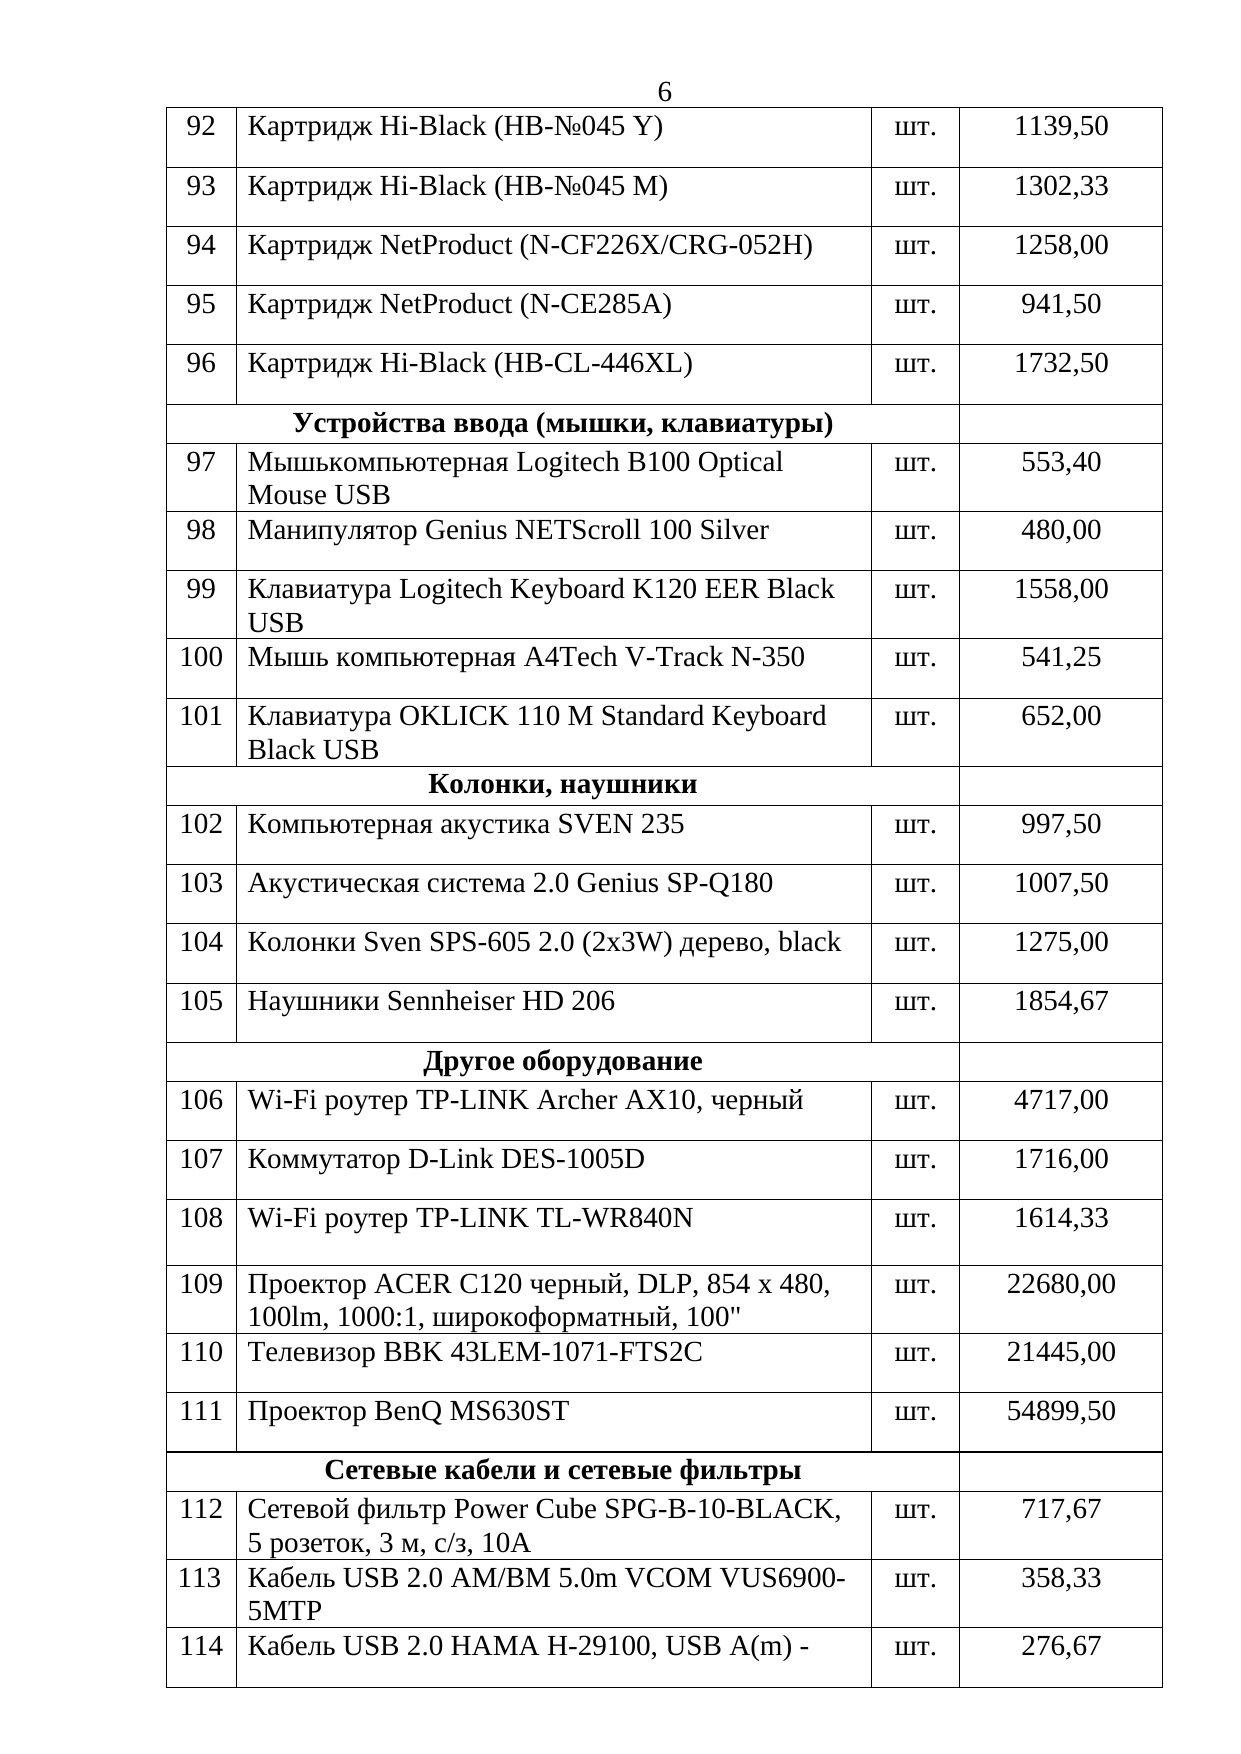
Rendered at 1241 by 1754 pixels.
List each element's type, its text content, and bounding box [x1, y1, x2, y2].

table_cell 1302,33 [960, 168, 1162, 226]
table_cell 1558,00 [960, 571, 1162, 638]
table_cell шт. [872, 108, 959, 167]
table_cell 95 [167, 286, 236, 344]
table_cell 112 [167, 1492, 236, 1559]
table_cell 100 [167, 639, 236, 697]
table_cell 108 [167, 1200, 236, 1265]
table_cell Картридж NetProduct (N-CF226X/CRG-052H) [237, 227, 871, 285]
table_cell Проектор ACER C120 черный, DLP, 854 x 480, 100lm, 1000:1, широкоформатный, 100" [237, 1266, 871, 1333]
table_cell шт. [872, 1082, 959, 1140]
table_cell Картридж Hi-Black (НВ-№045 Y) [237, 108, 871, 167]
table_cell шт. [872, 1560, 959, 1627]
table_cell шт. [872, 865, 959, 923]
table_cell 107 [167, 1141, 236, 1199]
table_cell [960, 767, 1162, 805]
table_cell 941,50 [960, 286, 1162, 344]
table_cell шт. [872, 286, 959, 344]
table_cell 1258,00 [960, 227, 1162, 285]
table_cell шт. [872, 571, 959, 638]
table_cell шт. [872, 512, 959, 570]
table_cell 92 [167, 108, 236, 167]
table_cell 114 [167, 1628, 236, 1687]
table_cell 1716,00 [960, 1141, 1162, 1199]
table_cell шт. [872, 984, 959, 1042]
table_cell 553,40 [960, 444, 1162, 511]
table_cell Кабель USB 2.0 AM/BM 5.0m VCOM VUS6900-5MTP [237, 1560, 871, 1627]
table_cell 104 [167, 924, 236, 982]
table_cell 110 [167, 1334, 236, 1392]
table_cell 98 [167, 512, 236, 570]
table_cell шт. [872, 924, 959, 982]
table_cell шт. [872, 227, 959, 285]
table_cell Wi-Fi роутер TP-LINK Archer AX10, черный [237, 1082, 871, 1140]
table_cell Колонки, наушники [167, 767, 959, 805]
table_cell Сетевой фильтр Power Cube SPG-B-10-BLACK, 5 розеток, 3 м, с/з, 10А [237, 1492, 871, 1559]
table_cell Картридж NetProduct (N-CE285A) [237, 286, 871, 344]
table_cell шт. [872, 1628, 959, 1687]
table_cell 94 [167, 227, 236, 285]
table_cell 1275,00 [960, 924, 1162, 982]
table_cell Телевизор BBK 43LEM-1071-FTS2C [237, 1334, 871, 1392]
table_cell 541,25 [960, 639, 1162, 697]
table_cell Проектор BenQ MS630ST [237, 1393, 871, 1451]
table_cell 1732,50 [960, 345, 1162, 404]
table_cell Устройства ввода (мышки, клавиатуры) [167, 405, 959, 443]
table_cell [960, 1043, 1162, 1081]
table_cell шт. [872, 699, 959, 766]
table_cell 111 [167, 1393, 236, 1451]
table_cell 717,67 [960, 1492, 1162, 1559]
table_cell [237, 1628, 871, 1687]
table_cell 99 [167, 571, 236, 638]
table_cell Компьютерная акустика SVEN 235 [237, 806, 871, 864]
table_cell шт. [872, 1393, 959, 1451]
table_cell Сетевые кабели и сетевые фильтры [167, 1453, 959, 1491]
table_cell 1139,50 [960, 108, 1162, 167]
table_cell Манипулятор Genius NETScroll 100 Silver [237, 512, 871, 570]
table_cell Наушники Sennheiser HD 206 [237, 984, 871, 1042]
table_cell 22680,00 [960, 1266, 1162, 1333]
table_cell 101 [167, 699, 236, 766]
table_cell 480,00 [960, 512, 1162, 570]
table_cell шт. [872, 1200, 959, 1265]
table_cell Wi-Fi роутер TP-LINK TL-WR840N [237, 1200, 871, 1265]
table_cell [960, 405, 1162, 443]
table_cell 1007,50 [960, 865, 1162, 923]
table_cell 358,33 [960, 1560, 1162, 1627]
table_cell 997,50 [960, 806, 1162, 864]
table_cell Картридж Hi-Black (HB-CL-446XL) [237, 345, 871, 404]
table_cell шт. [872, 1334, 959, 1392]
table_cell Мышькомпьютерная Logitech B100 Optical Mouse USB [237, 444, 871, 511]
table_cell 1614,33 [960, 1200, 1162, 1265]
table_cell 97 [167, 444, 236, 511]
table_cell шт. [872, 639, 959, 697]
table_cell шт. [872, 444, 959, 511]
table_cell 113 [167, 1560, 236, 1627]
table_cell 21445,00 [960, 1334, 1162, 1392]
table_cell Акустическая система 2.0 Genius SP-Q180 [237, 865, 871, 923]
table_cell шт. [872, 1492, 959, 1559]
table_cell Мышь компьютерная A4Tech V-Track N-350 [237, 639, 871, 697]
table_cell Колонки Sven SPS-605 2.0 (2x3W) дерево, black [237, 924, 871, 982]
table_cell 109 [167, 1266, 236, 1333]
table_cell 652,00 [960, 699, 1162, 766]
table_cell шт. [872, 806, 959, 864]
table_cell 276,67 [960, 1628, 1162, 1687]
table_cell 106 [167, 1082, 236, 1140]
table_cell Клавиатура Logitech Keyboard K120 EER Black USB [237, 571, 871, 638]
table_cell Клавиатура OKLICK 110 M Standard Keyboard Вlack USB [237, 699, 871, 766]
table_cell 102 [167, 806, 236, 864]
table_cell [960, 1453, 1162, 1491]
table_cell 54899,50 [960, 1393, 1162, 1451]
table_cell 96 [167, 345, 236, 404]
table_cell 103 [167, 865, 236, 923]
table_cell 93 [167, 168, 236, 226]
table_cell Коммутатор D-Link DES-1005D [237, 1141, 871, 1199]
table_cell 105 [167, 984, 236, 1042]
table_cell Картридж Hi-Black (НВ-№045 М) [237, 168, 871, 226]
table_cell Другое оборудование [167, 1043, 959, 1081]
table_cell шт. [872, 168, 959, 226]
table_cell шт. [872, 1266, 959, 1333]
table_cell 1854,67 [960, 984, 1162, 1042]
table_cell 4717,00 [960, 1082, 1162, 1140]
table_cell шт. [872, 1141, 959, 1199]
table_cell шт. [872, 345, 959, 404]
